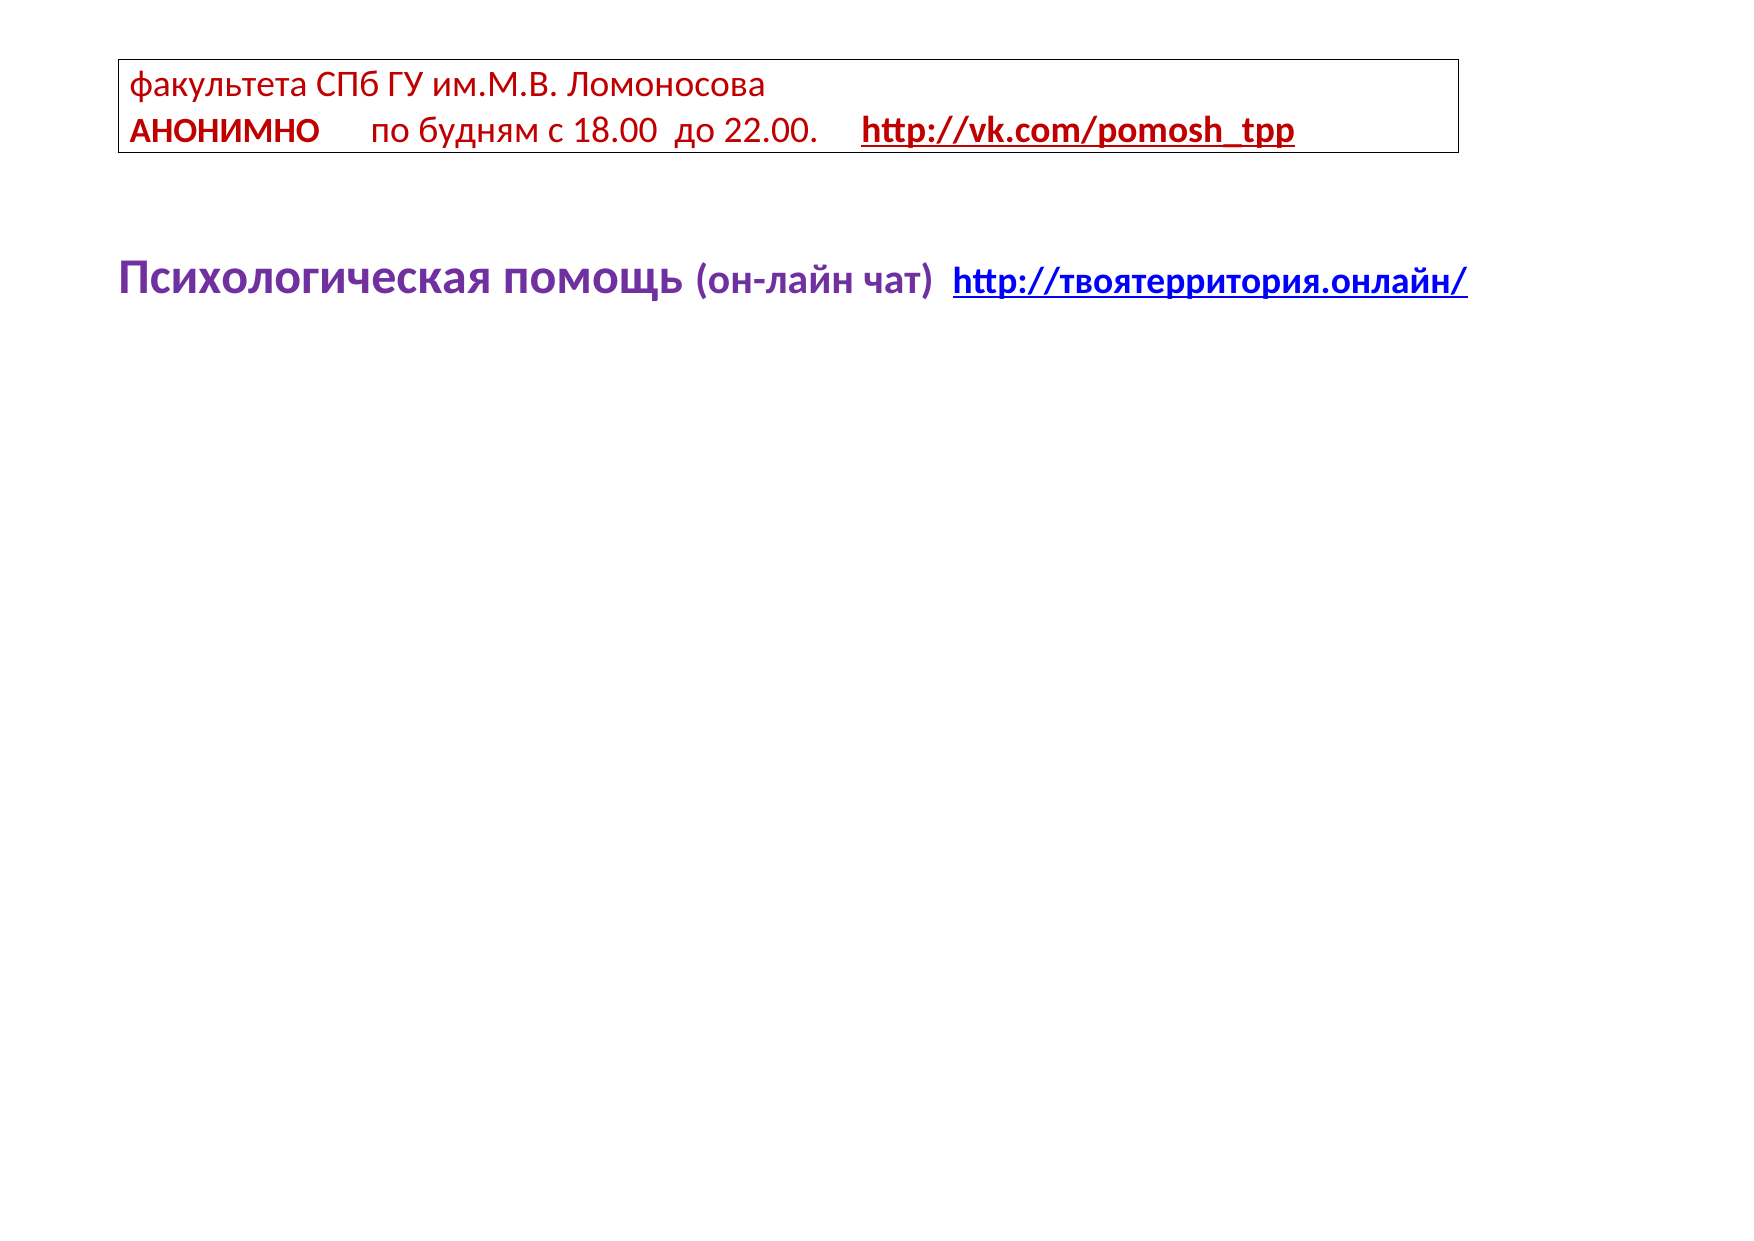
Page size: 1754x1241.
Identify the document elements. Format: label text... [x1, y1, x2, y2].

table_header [119, 60, 1458, 152]
text Психологическая помощь (он-лайн чат) http://твоятерритория.онлайн/ [118, 244, 1636, 306]
